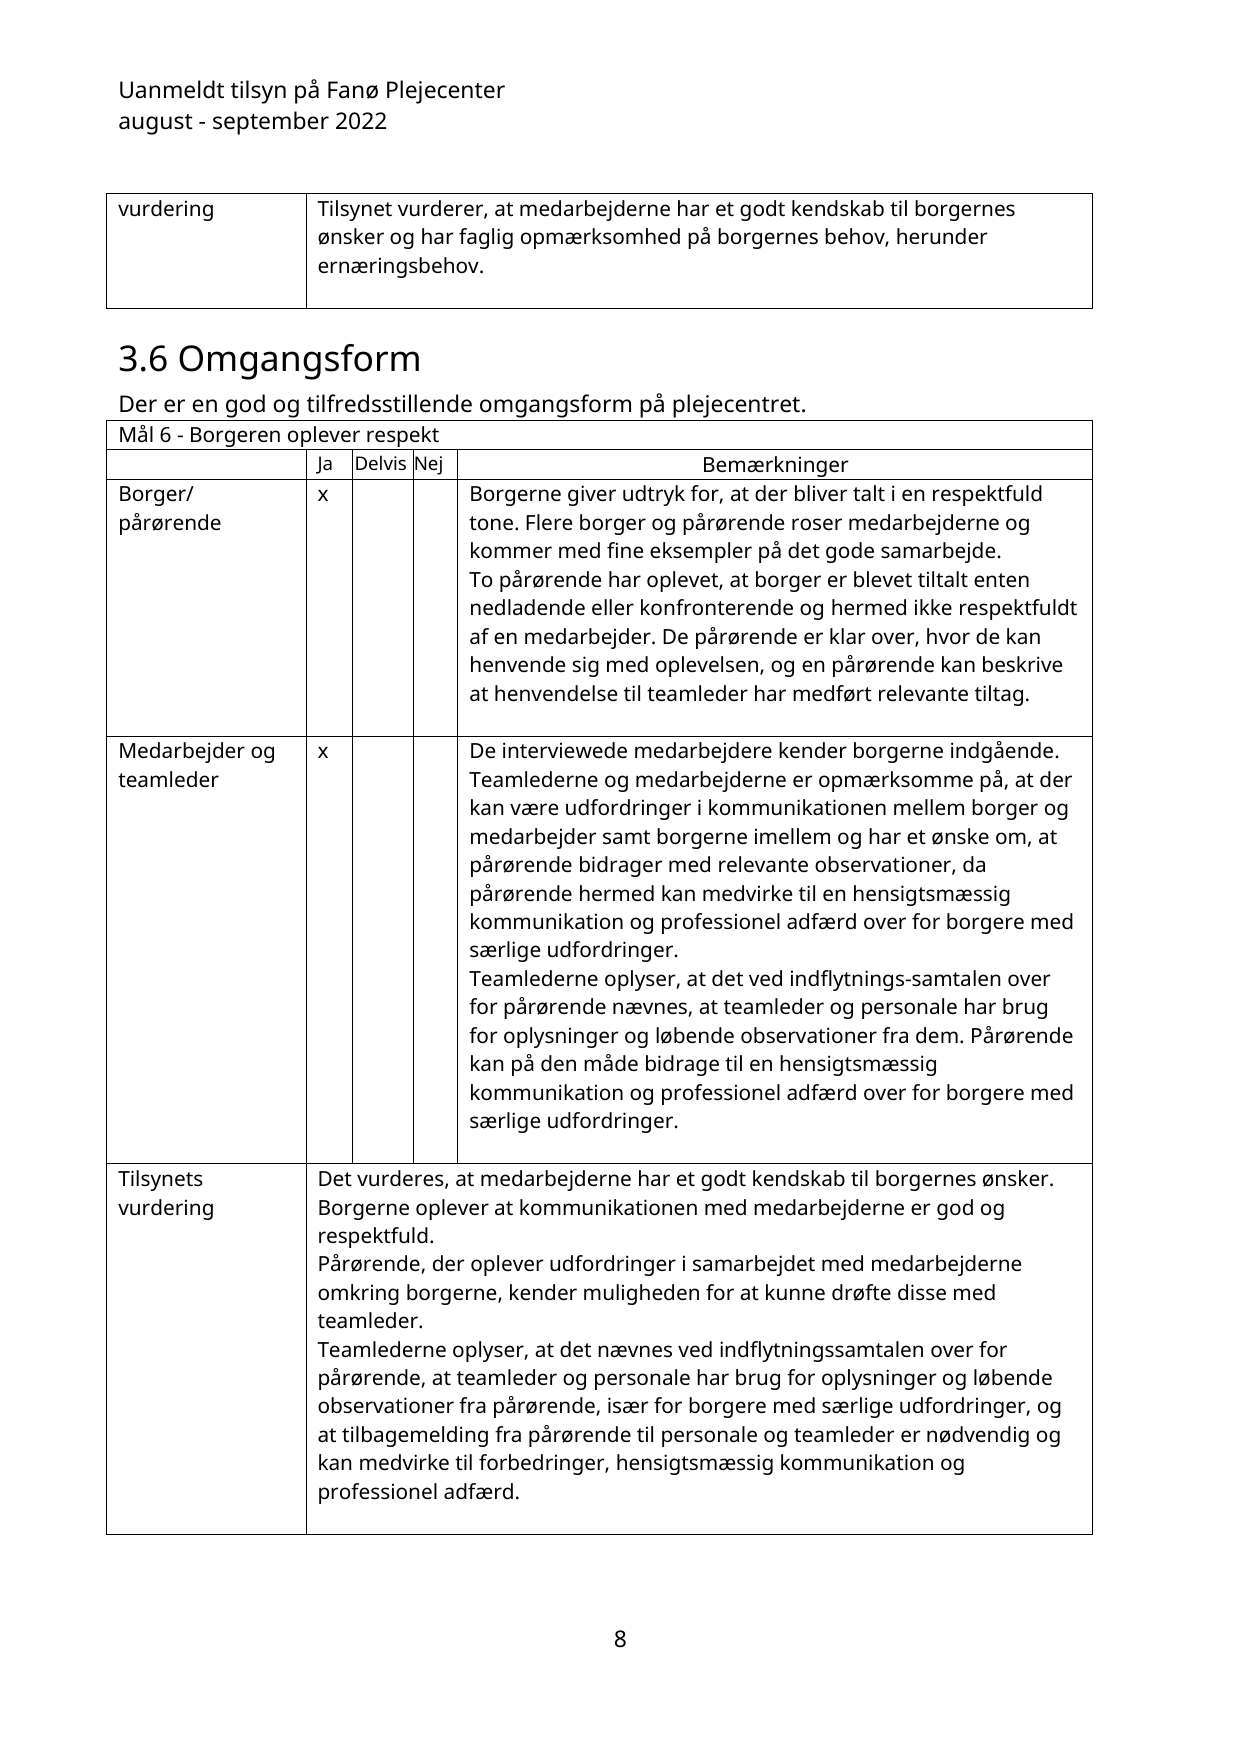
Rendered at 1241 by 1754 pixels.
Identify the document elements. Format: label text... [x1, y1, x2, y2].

table_cell [353, 480, 413, 736]
table_cell Borger/ pårørende [107, 480, 306, 736]
table_cell [353, 737, 413, 1163]
table_cell Tilsynets vurdering [107, 194, 306, 308]
table_cell Bemærkninger [458, 450, 1092, 478]
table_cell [307, 194, 1092, 308]
table_cell Ja [307, 450, 352, 478]
text Der er en god og tilfredsstillende omgangsform på plejecentret. [118, 388, 1122, 419]
table_cell De interviewede medarbejdere kender borgerne indgående. Teamlederne og medarbejderne er opmærksomme på, at der kan være udfordringer i kommunikationen mellem borger og medarbejder samt borgerne imellem og har et ønske om, at pårørende bidrager med relevante observationer, da pårørende hermed kan medvirke til en hensigtsmæssig kommunikation og professionel adfærd over for borgere med særlige udfordringer. Teamlederne oplyser, at det ved indflytnings-samtalen over for pårørende nævnes, at teamleder og personale har brug for oplysninger og løbende observationer fra dem. Pårørende kan på den måde bidrage til en hensigtsmæssig kommunikation og professionel adfærd over for borgere med særlige udfordringer. [458, 737, 1092, 1163]
table_cell Medarbejder og teamleder [107, 737, 306, 1163]
subtitle 3.6 Omgangsform [118, 334, 1122, 382]
table_cell Borgerne giver udtryk for, at der bliver talt i en respektfuld tone. Flere borger og pårørende roser medarbejderne og kommer med fine eksempler på det gode samarbejde. To pårørende har oplevet, at borger er blevet tiltalt enten nedladende eller konfronterende og hermed ikke respektfuldt af en medarbejder. De pårørende er klar over, hvor de kan henvende sig med oplevelsen, og en pårørende kan beskrive at henvendelse til teamleder har medført relevante tiltag. [458, 480, 1092, 736]
table_cell Tilsynets vurdering [107, 1164, 306, 1534]
table_cell Nej [414, 450, 457, 478]
table_header Mål 6 - Borgeren oplever respekt [107, 421, 1092, 449]
table_cell x [307, 737, 352, 1163]
table_cell [107, 450, 306, 478]
table_cell [414, 480, 457, 736]
table_cell Delvis [353, 450, 413, 478]
table_cell x [307, 480, 352, 736]
table_cell Det vurderes, at medarbejderne har et godt kendskab til borgernes ønsker. Borgerne oplever at kommunikationen med medarbejderne er god og respektfuld. Pårørende, der oplever udfordringer i samarbejdet med medarbejderne omkring borgerne, kender muligheden for at kunne drøfte disse med teamleder. Teamlederne oplyser, at det nævnes ved indflytningssamtalen over for pårørende, at teamleder og personale har brug for oplysninger og løbende observationer fra pårørende, især for borgere med særlige udfordringer, og at tilbagemelding fra pårørende til personale og teamleder er nødvendig og kan medvirke til forbedringer, hensigtsmæssig kommunikation og professionel adfærd. [307, 1164, 1092, 1534]
table_cell [414, 737, 457, 1163]
